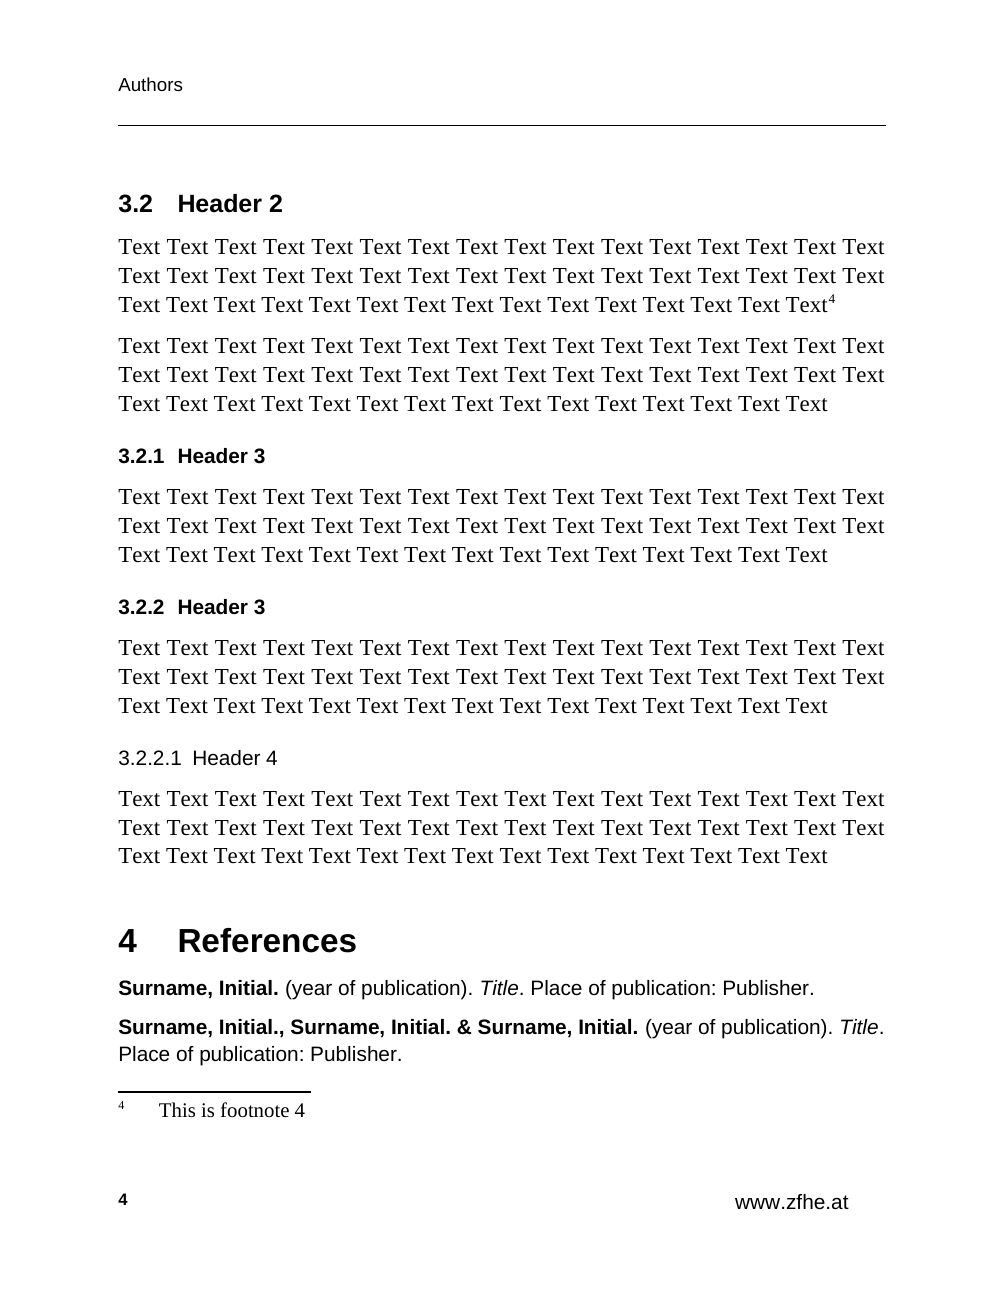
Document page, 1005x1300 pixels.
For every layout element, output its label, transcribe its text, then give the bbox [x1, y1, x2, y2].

text Text Text Text Text Text Text Text Text Text Text Text Text Text Text Text Text Text Text Text Text Text Text Text Text Text Text Text Text Text Text Text Text Text Text Text Text Text Text Text Text Text Text Text Text Text Text Text [118, 483, 886, 567]
text Surname, Initial., Surname, Initial. & Surname, Initial. (year of publication). Title. Place of publication: Publisher. [118, 1015, 886, 1065]
text Text Text Text Text Text Text Text Text Text Text Text Text Text Text Text Text Text Text Text Text Text Text Text Text Text Text Text Text Text Text Text Text Text Text Text Text Text Text Text Text Text Text Text Text Text Text Text [118, 332, 886, 417]
text Text Text Text Text Text Text Text Text Text Text Text Text Text Text Text Text Text Text Text Text Text Text Text Text Text Text Text Text Text Text Text Text Text Text Text Text Text Text Text Text Text Text Text Text Text Text Text [118, 784, 886, 869]
text Text Text Text Text Text Text Text Text Text Text Text Text Text Text Text Text Text Text Text Text Text Text Text Text Text Text Text Text Text Text Text Text Text Text Text Text Text Text Text Text Text Text Text Text Text Text Text [118, 634, 886, 718]
subtitle 3.2.2.1 Header 4 [118, 746, 886, 770]
text Surname, Initial. (year of publication). Title. Place of publication: Publisher. [118, 976, 886, 1000]
text Text Text Text Text Text Text Text Text Text Text Text Text Text Text Text Text Text Text Text Text Text Text Text Text Text Text Text Text Text Text Text Text Text Text Text Text Text Text Text Text Text Text Text Text Text Text Text [118, 233, 886, 317]
subtitle 4 References [118, 921, 886, 960]
subtitle 3.2 Header 2 [118, 189, 886, 218]
subtitle 3.2.1 Header 3 [118, 444, 886, 468]
subtitle 3.2.2 Header 3 [118, 595, 886, 619]
